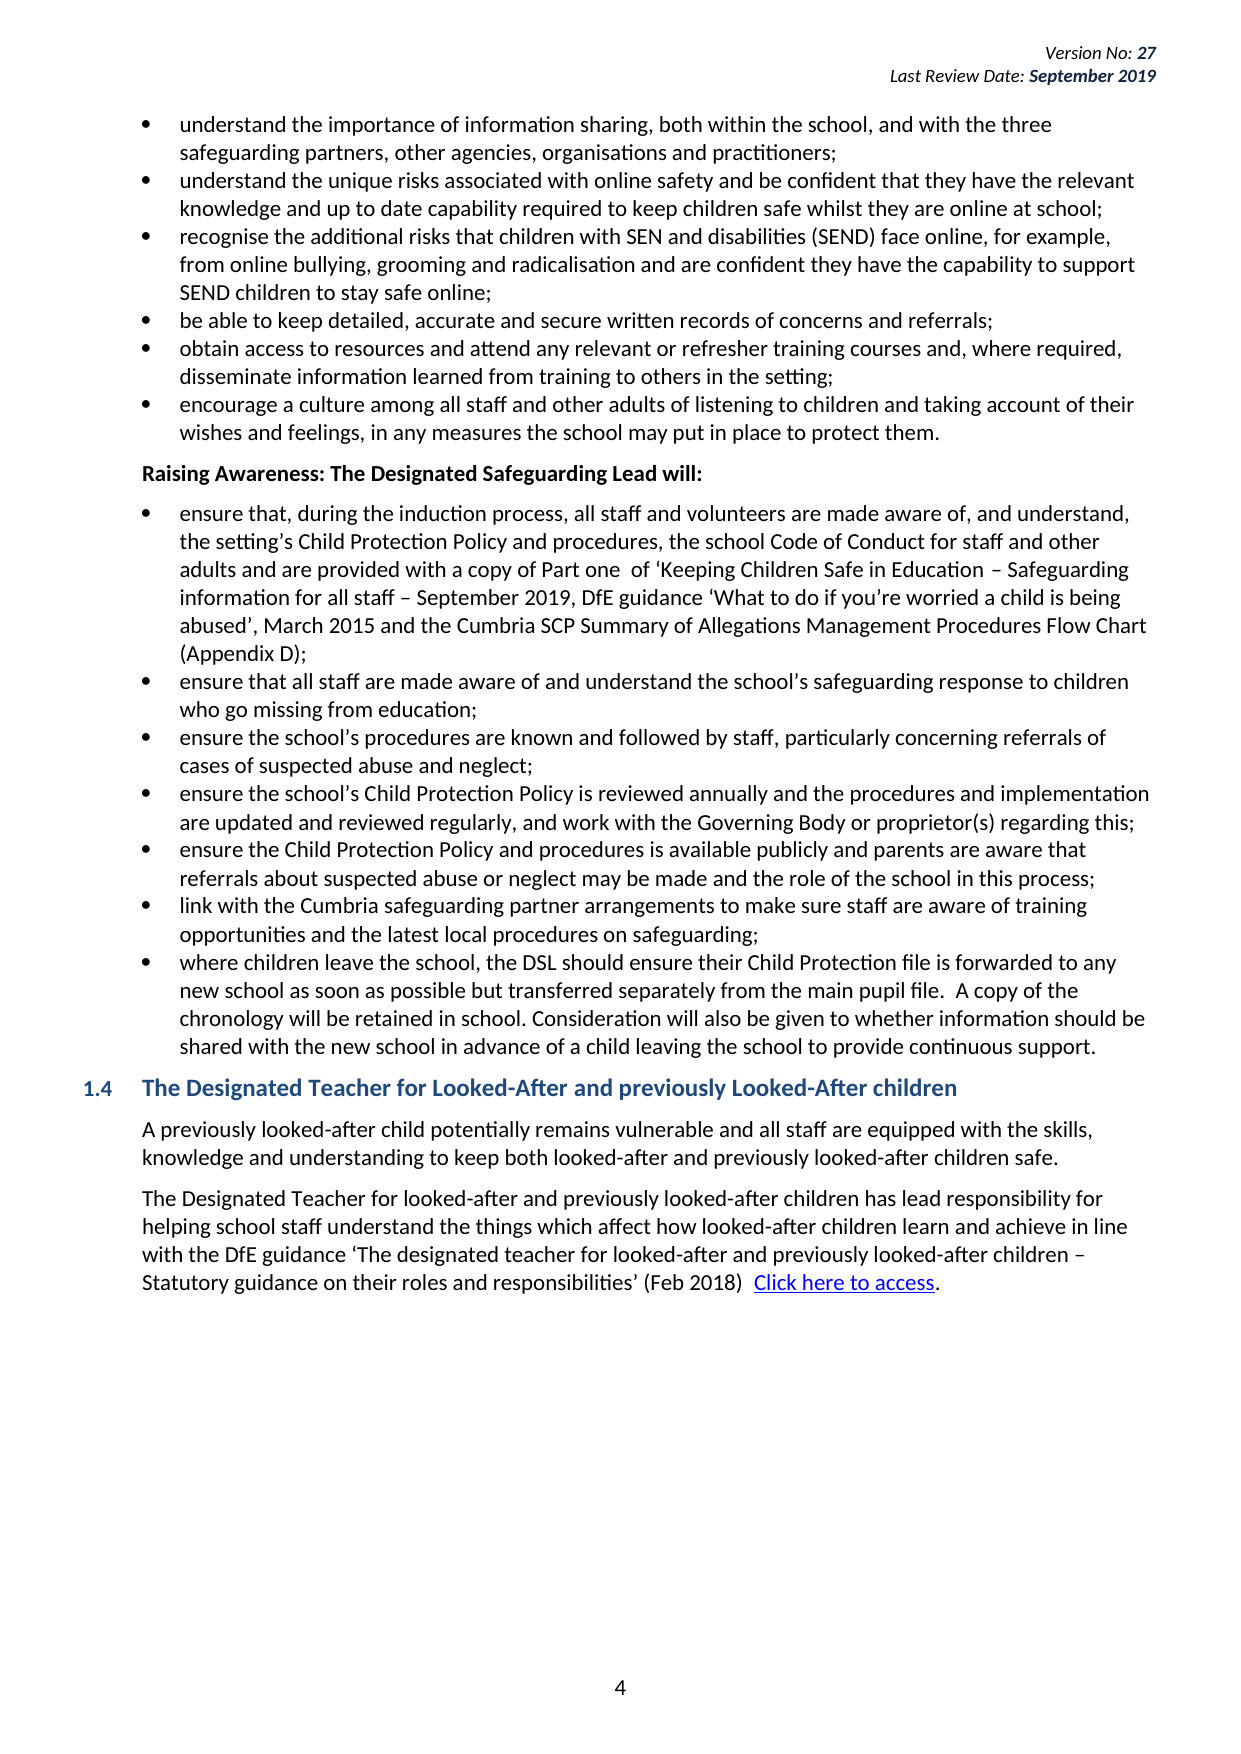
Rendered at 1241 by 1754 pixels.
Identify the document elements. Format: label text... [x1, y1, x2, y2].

list ensure the Child Protection Policy and procedures is available publicly and parents are aware that referrals about suspected abuse or neglect may be made and the role of the school in this process; [142, 836, 1157, 892]
list recognise the additional risks that children with SEN and disabilities (SEND) face online, for example, from online bullying, grooming and radicalisation and are confident they have the capability to support SEND children to stay safe online; [142, 222, 1157, 306]
list ensure that all staff are made aware of and understand the school’s safeguarding response to children who go missing from education; [142, 667, 1157, 723]
list obtain access to resources and attend any relevant or refresher training courses and, where required, disseminate information learned from training to others in the setting; [142, 334, 1157, 390]
list understand the importance of information sharing, both within the school, and with the three safeguarding partners, other agencies, organisations and practitioners; [142, 110, 1157, 166]
list where children leave the school, the DSL should ensure their Child Protection file is forwarded to any new school as soon as possible but transferred separately from the main pupil file. A copy of the chronology will be retained in school. Consideration will also be given to whether information should be shared with the new school in advance of a child leaving the school to provide continuous support. [142, 948, 1157, 1060]
text A previously looked-after child potentially remains vulnerable and all staff are equipped with the skills, knowledge and understanding to keep both looked-after and previously looked-after children safe. [142, 1115, 1157, 1171]
list ensure that, during the induction process, all staff and volunteers are made aware of, and understand, the setting’s Child Protection Policy and procedures, the school Code of Conduct for staff and other adults and are provided with a copy of Part one of ‘Keeping Children Safe in Education – Safeguarding information for all staff – September 2019, DfE guidance ‘What to do if you’re worried a child is being abused’, March 2015 and the Cumbria SCP Summary of Allegations Management Procedures Flow Chart (Appendix D); [142, 499, 1157, 667]
text The Designated Teacher for looked-after and previously looked-after children has lead responsibility for helping school staff understand the things which affect how looked-after children learn and achieve in line with the DfE guidance ‘The designated teacher for looked-after and previously looked-after children – Statutory guidance on their roles and responsibilities’ (Feb 2018) Click here to access. [142, 1184, 1157, 1296]
list encourage a culture among all staff and other adults of listening to children and taking account of their wishes and feelings, in any measures the school may put in place to protect them. [142, 390, 1157, 446]
list link with the Cumbria safeguarding partner arrangements to make sure staff are aware of training opportunities and the latest local procedures on safeguarding; [142, 892, 1157, 948]
text Raising Awareness: The Designated Safeguarding Lead will: [142, 459, 1157, 487]
list ensure the school’s Child Protection Policy is reviewed annually and the procedures and implementation are updated and reviewed regularly, and work with the Governing Body or proprietor(s) regarding this; [142, 779, 1157, 836]
list understand the unique risks associated with online safety and be confident that they have the relevant knowledge and up to date capability required to keep children safe whilst they are online at school; [142, 166, 1157, 222]
subtitle The Designated Teacher for Looked-After and previously Looked-After children [83, 1072, 1157, 1103]
list ensure the school’s procedures are known and followed by staff, particularly concerning referrals of cases of suspected abuse and neglect; [142, 723, 1157, 779]
list be able to keep detailed, accurate and secure written records of concerns and referrals; [142, 306, 1157, 334]
